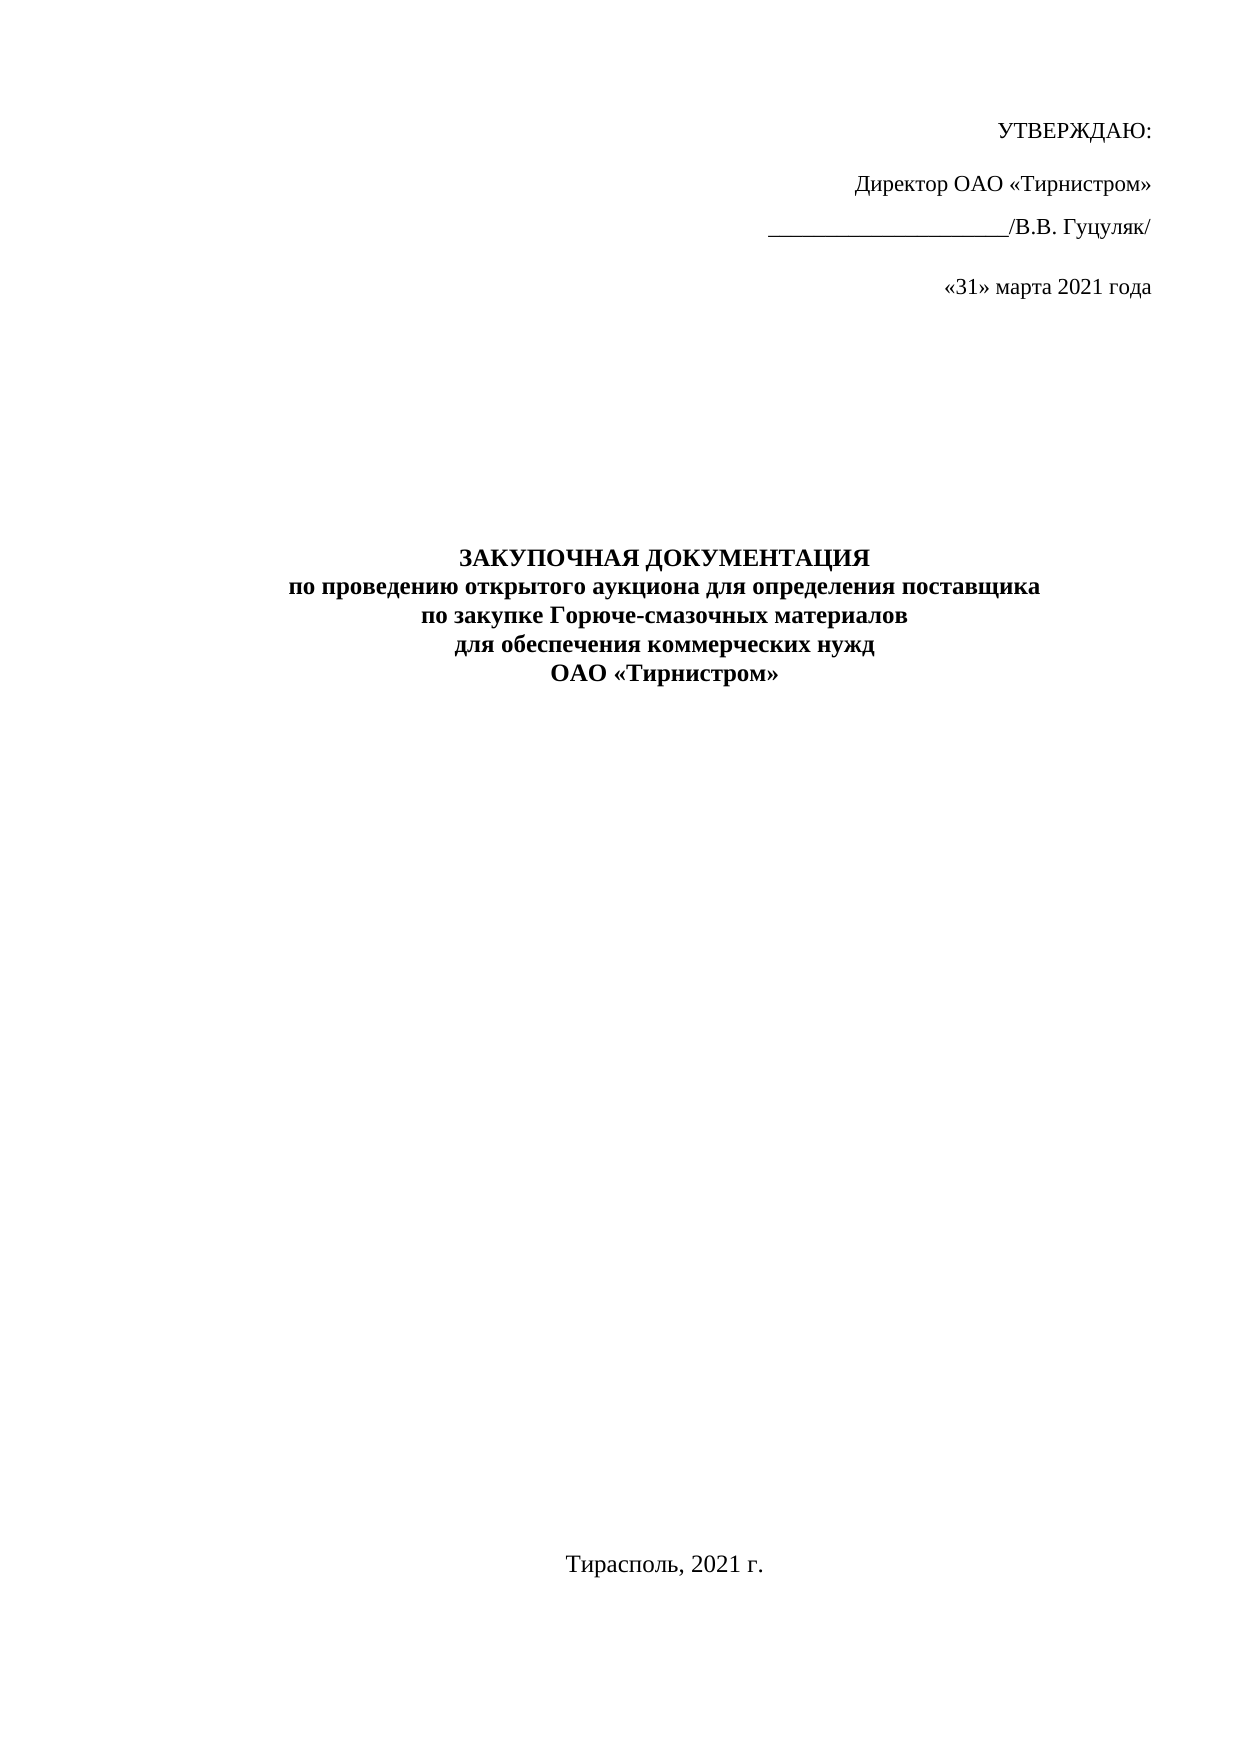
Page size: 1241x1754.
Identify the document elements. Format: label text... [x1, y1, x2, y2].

text ЗАКУПОЧНАЯ ДОКУМЕНТАЦИЯ [118, 543, 1152, 571]
text по проведению открытого аукциона для определения поставщика [118, 571, 1152, 600]
list по закупке Горюче-смазочных материалов [118, 600, 1152, 629]
text «31» марта 2021 года [74, 273, 1152, 299]
text Директор ОАО «Тирнистром» [709, 170, 1152, 196]
list ОАО «Тирнистром» [118, 658, 1152, 686]
list для обеспечения коммерческих нужд [118, 629, 1152, 658]
text УТВЕРЖДАЮ: [74, 117, 1152, 144]
list Тирасполь, 2021 г. [118, 1549, 1152, 1578]
text _____________________/В.В. Гуцуляк/ [74, 213, 1152, 239]
